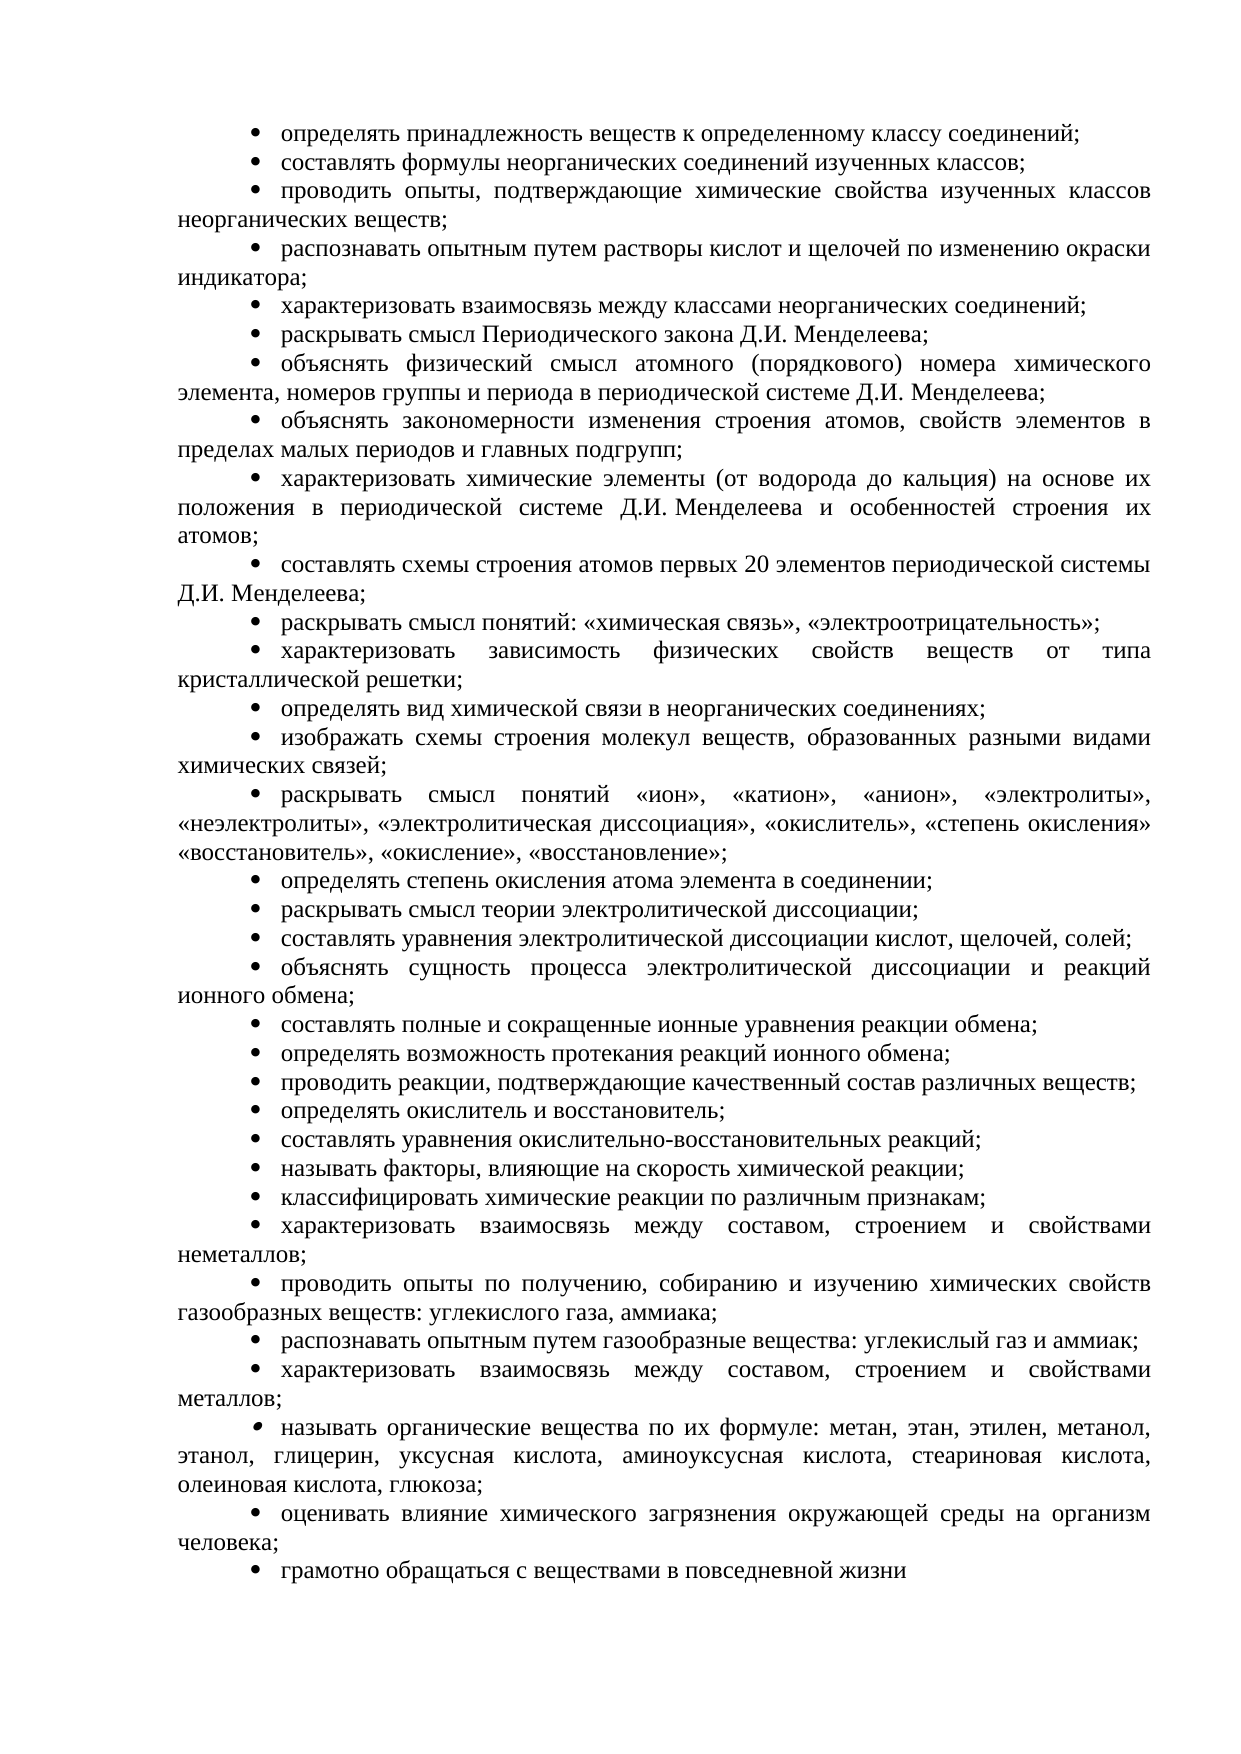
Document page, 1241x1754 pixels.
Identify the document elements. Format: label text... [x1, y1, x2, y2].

list характеризовать взаимосвязь между составом, строением и свойствами неметаллов; [177, 1211, 1152, 1268]
list грамотно обращаться с веществами в повседневной жизни [177, 1556, 1152, 1584]
list раскрывать смысл понятий: «химическая связь», «электроотрицательность»; [177, 607, 1152, 636]
list характеризовать взаимосвязь между классами неорганических соединений; [177, 291, 1152, 319]
list объяснять закономерности изменения строения атомов, свойств элементов в пределах малых периодов и главных подгрупп; [177, 406, 1152, 463]
list проводить опыты, подтверждающие химические свойства изученных классов неорганических веществ; [177, 176, 1152, 233]
list определять принадлежность веществ к определенному классу соединений; [177, 118, 1152, 147]
list характеризовать взаимосвязь между составом, строением и свойствами металлов; [177, 1354, 1152, 1412]
list изображать схемы строения молекул веществ, образованных разными видами химических связей; [177, 722, 1152, 779]
list характеризовать химические элементы (от водорода до кальция) на основе их положения в периодической системе Д.И. Менделеева и особенностей строения их атомов; [177, 463, 1152, 549]
list проводить реакции, подтверждающие качественный состав различных веществ; [177, 1067, 1152, 1096]
list определять возможность протекания реакций ионного обмена; [177, 1038, 1152, 1067]
list определять окислитель и восстановитель; [177, 1096, 1152, 1124]
list оценивать влияние химического загрязнения окружающей среды на организм человека; [177, 1498, 1152, 1556]
list классифицировать химические реакции по различным признакам; [177, 1182, 1152, 1211]
list проводить опыты по получению, собиранию и изучению химических свойств газообразных веществ: углекислого газа, аммиака; [177, 1268, 1152, 1326]
list составлять уравнения электролитической диссоциации кислот, щелочей, солей; [177, 923, 1152, 952]
list объяснять сущность процесса электролитической диссоциации и реакций ионного обмена; [177, 952, 1152, 1009]
list составлять схемы строения атомов первых 20 элементов периодической системы Д.И. Менделеева; [177, 549, 1152, 607]
list составлять формулы неорганических соединений изученных классов; [177, 147, 1152, 176]
list распознавать опытным путем растворы кислот и щелочей по изменению окраски индикатора; [177, 233, 1152, 291]
list раскрывать смысл Периодического закона Д.И. Менделеева; [177, 319, 1152, 348]
list распознавать опытным путем газообразные вещества: углекислый газ и аммиак; [177, 1326, 1152, 1354]
list определять вид химической связи в неорганических соединениях; [177, 693, 1152, 722]
list составлять полные и сокращенные ионные уравнения реакции обмена; [177, 1009, 1152, 1038]
list составлять уравнения окислительно-восстановительных реакций; [177, 1124, 1152, 1153]
list называть факторы, влияющие на скорость химической реакции; [177, 1153, 1152, 1182]
list характеризовать зависимость физических свойств веществ от типа кристаллической решетки; [177, 636, 1152, 693]
list объяснять физический смысл атомного (порядкового) номера химического элемента, номеров группы и периода в периодической системе Д.И. Менделеева; [177, 348, 1152, 406]
list определять степень окисления атома элемента в соединении; [177, 866, 1152, 894]
list называть органические вещества по их формуле: метан, этан, этилен, метанол, этанол, глицерин, уксусная кислота, аминоуксусная кислота, стеариновая кислота, олеиновая кислота, глюкоза; [177, 1412, 1152, 1498]
list раскрывать смысл теории электролитической диссоциации; [177, 894, 1152, 923]
list раскрывать смысл понятий «ион», «катион», «анион», «электролиты», «неэлектролиты», «электролитическая диссоциация», «окислитель», «степень окисления» «восстановитель», «окисление», «восстановление»; [177, 779, 1152, 866]
